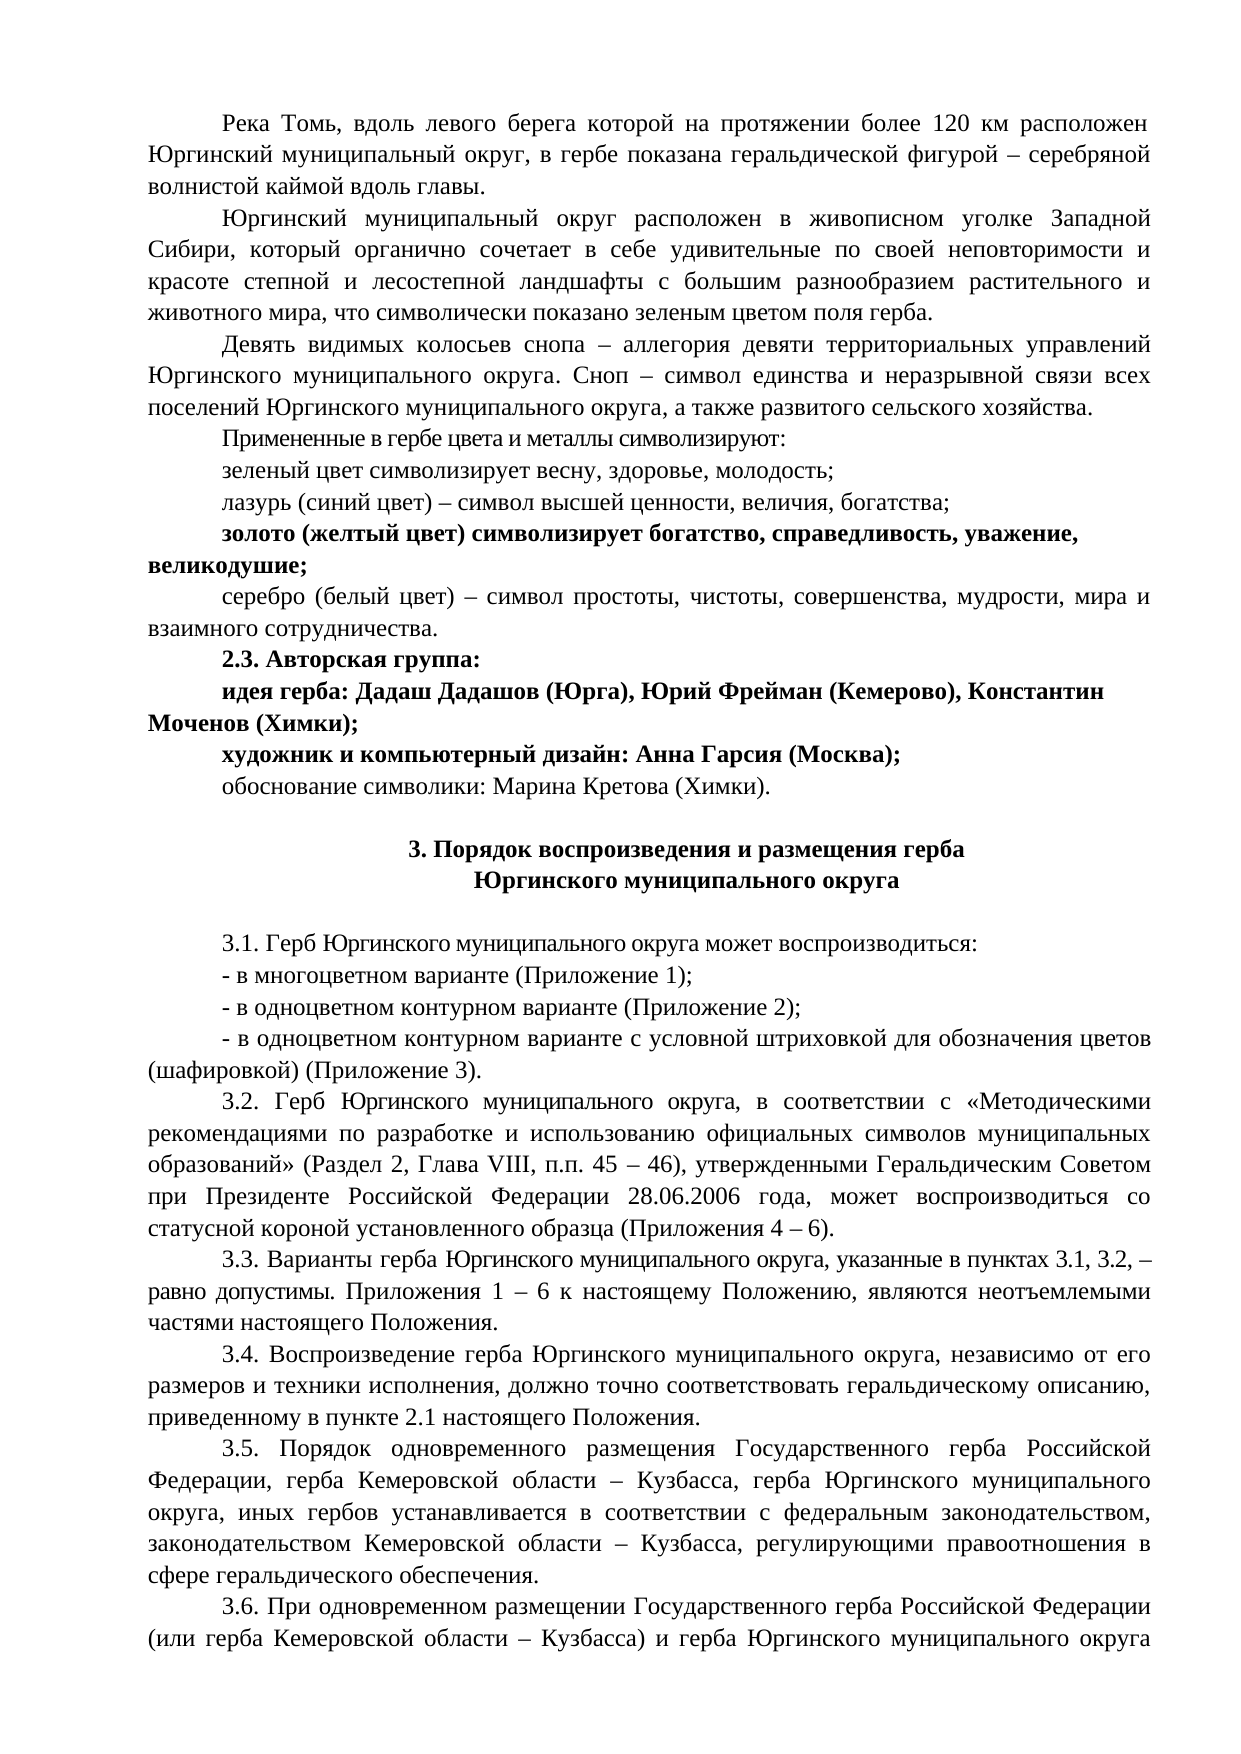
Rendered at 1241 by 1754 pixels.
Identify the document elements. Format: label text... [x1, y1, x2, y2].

text Юргинский муниципальный округ расположен в живописном уголке Западной Сибири, который органично сочетает в себе удивительные по своей неповторимости и красоте степной и лесостепной ландшафты с большим разнообразием растительного и животного мира, что символически показано зеленым цветом поля герба. [148, 203, 1152, 326]
text 3.5. Порядок одновременного размещения Государственного герба Российской Федерации, герба Кемеровской области – Кузбасса, герба Юргинского муниципального округа, иных гербов устанавливается в соответствии с федеральным законодательством, законодательством Кемеровской области – Кузбасса, регулирующими правоотношения в сфере геральдического обеспечения. [148, 1433, 1152, 1588]
text Юргинского муниципального округа [148, 865, 1152, 894]
text 3.4. Воспроизведение герба Юргинского муниципального округа, независимо от его размеров и техники исполнения, должно точно соответствовать геральдическому описанию, приведенному в пункте 2.1 настоящего Положения. [148, 1339, 1152, 1431]
text - в многоцветном варианте (Приложение 1); [148, 960, 1152, 989]
text обоснование символики: Марина Кретова (Химки). [148, 771, 1152, 799]
text серебро (белый цвет) – символ простоты, чистоты, совершенства, мудрости, мира и взаимного сотрудничества. [148, 581, 1152, 642]
text 3. Порядок воспроизведения и размещения герба [148, 834, 1152, 863]
text идея герба: Дадаш Дадашов (Юрга), Юрий Фрейман (Кемерово), Константин Моченов (Химки); [148, 676, 1152, 736]
text зеленый цвет символизирует весну, здоровье, молодость; [148, 455, 1152, 484]
text золото (желтый цвет) символизирует богатство, справедливость, уважение, великодушие; [148, 518, 1152, 578]
text 3.3. Варианты герба Юргинского муниципального округа, указанные в пунктах 3.1, 3.2, – равно допустимы. Приложения 1 – 6 к настоящему Положению, являются неотъемлемыми частями настоящего Положения. [148, 1244, 1152, 1336]
text лазурь (синий цвет) – символ высшей ценности, величия, богатства; [148, 487, 1152, 515]
text Девять видимых колосьев снопа – аллегория девяти территориальных управлений Юргинского муниципального округа. Сноп – символ единства и неразрывной связи всех поселений Юргинского муниципального округа, а также развитого сельского хозяйства. [148, 329, 1152, 421]
text 2.3. Авторская группа: [148, 644, 1152, 673]
text - в одноцветном контурном варианте с условной штриховкой для обозначения цветов (шафировкой) (Приложение 3). [148, 1023, 1152, 1083]
text Река Томь, вдоль левого берега которой на протяжении более 120 км расположен Юргинский муниципальный округ, в гербе показана геральдической фигурой – серебряной волнистой каймой вдоль главы. [148, 108, 1152, 200]
text 3.2. Герб Юргинского муниципального округа, в соответствии с «Методическими рекомендациями по разработке и использованию официальных символов муниципальных образований» (Раздел 2, Глава VIII, п.п. 45 – 46), утвержденными Геральдическим Советом при Президенте Российской Федерации 28.06.2006 года, может воспроизводиться со статусной короной установленного образца (Приложения 4 – 6). [148, 1086, 1152, 1241]
text - в одноцветном контурном варианте (Приложение 2); [148, 992, 1152, 1020]
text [148, 1591, 1152, 1652]
text Примененные в гербе цвета и металлы символизируют: [148, 423, 1152, 452]
text 3.1. Герб Юргинского муниципального округа может воспроизводиться: [148, 928, 1152, 957]
text художник и компьютерный дизайн: Анна Гарсия (Москва); [148, 739, 1152, 768]
